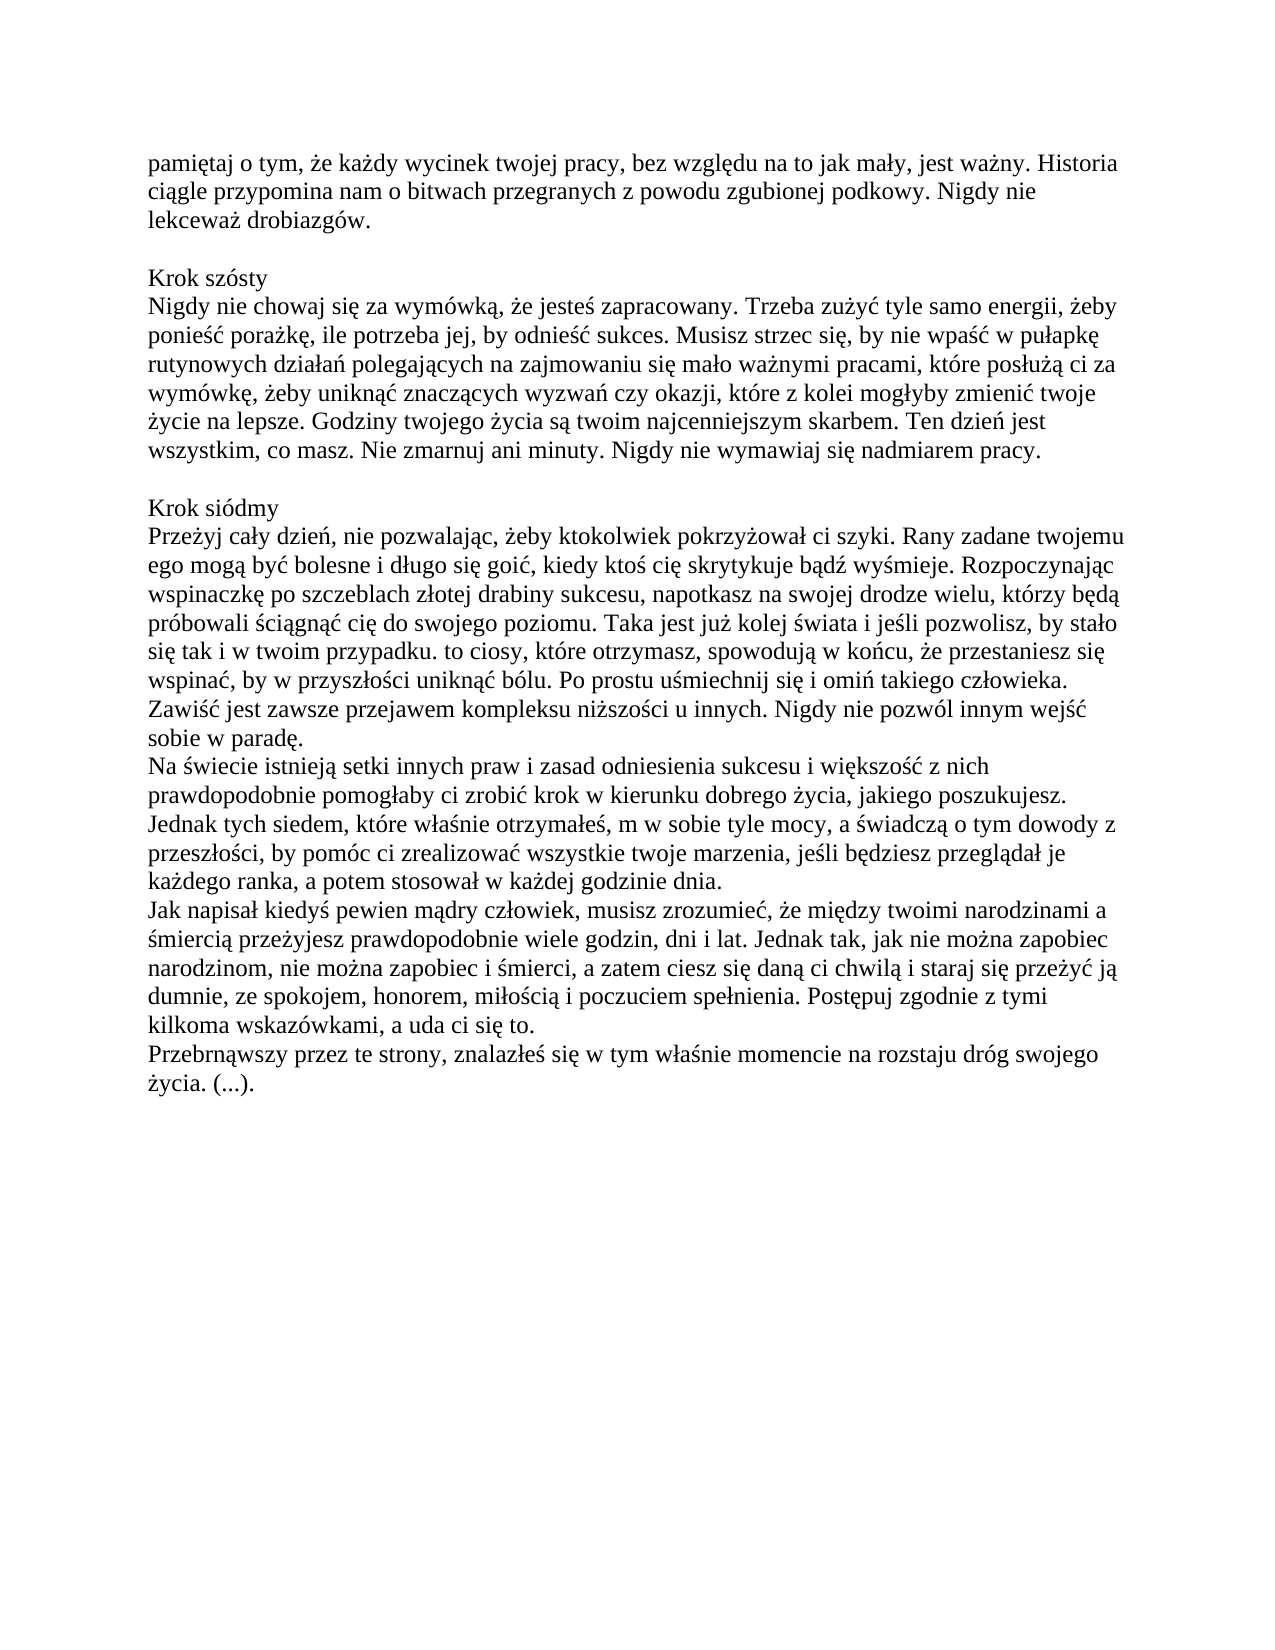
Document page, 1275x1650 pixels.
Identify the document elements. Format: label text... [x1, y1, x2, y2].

text Na świecie istnieją setki innych praw i zasad odniesienia sukcesu i większość z nich prawdopodobnie pomogłaby ci zrobić krok w kierunku dobrego życia, jakiego poszukujesz. Jednak tych siedem, które właśnie otrzymałeś, m w sobie tyle mocy, a świadczą o tym dowody z przeszłości, by pomóc ci zrealizować wszystkie twoje marzenia, jeśli będziesz przeglądał je każdego ranka, a potem stosował w każdej godzinie dnia. [148, 751, 1127, 895]
text Przeżyj cały dzień, nie pozwalając, żeby ktokolwiek pokrzyżował ci szyki. Rany zadane twojemu ego mogą być bolesne i długo się goić, kiedy ktoś cię skrytykuje bądź wyśmieje. Rozpoczynając wspinaczkę po szczeblach złotej drabiny sukcesu, napotkasz na swojej drodze wielu, którzy będą próbowali ściągnąć cię do swojego poziomu. Taka jest już kolej świata i jeśli pozwolisz, by stało się tak i w twoim przypadku. to ciosy, które otrzymasz, spowodują w końcu, że przestaniesz się wspinać, by w przyszłości uniknąć bólu. Po prostu uśmiechnij się i omiń takiego człowieka. Zawiść jest zawsze przejawem kompleksu niższości u innych. Nigdy nie pozwól innym wejść sobie w paradę. [148, 521, 1127, 751]
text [148, 148, 1127, 234]
text Jak napisał kiedyś pewien mądry człowiek, musisz zrozumieć, że między twoimi narodzinami a śmiercią przeżyjesz prawdopodobnie wiele godzin, dni i lat. Jednak tak, jak nie można zapobiec narodzinom, nie można zapobiec i śmierci, a zatem ciesz się daną ci chwilą i staraj się przeżyć ją dumnie, ze spokojem, honorem, miłością i poczuciem spełnienia. Postępuj zgodnie z tymi kilkoma wskazówkami, a uda ci się to. [148, 895, 1127, 1039]
text Krok szósty [148, 263, 1127, 291]
text Krok siódmy [148, 493, 1127, 521]
text Przebrnąwszy przez te strony, znalazłeś się w tym właśnie momencie na rozstaju dróg swojego życia. (...). [148, 1039, 1127, 1096]
text Nigdy nie chowaj się za wymówką, że jesteś zapracowany. Trzeba zużyć tyle samo energii, żeby ponieść porażkę, ile potrzeba jej, by odnieść sukces. Musisz strzec się, by nie wpaść w pułapkę rutynowych działań polegających na zajmowaniu się mało ważnymi pracami, które posłużą ci za wymówkę, żeby uniknąć znaczących wyzwań czy okazji, które z kolei mogłyby zmienić twoje życie na lepsze. Godziny twojego życia są twoim najcenniejszym skarbem. Ten dzień jest wszystkim, co masz. Nie zmarnuj ani minuty. Nigdy nie wymawiaj się nadmiarem pracy. [148, 291, 1127, 464]
